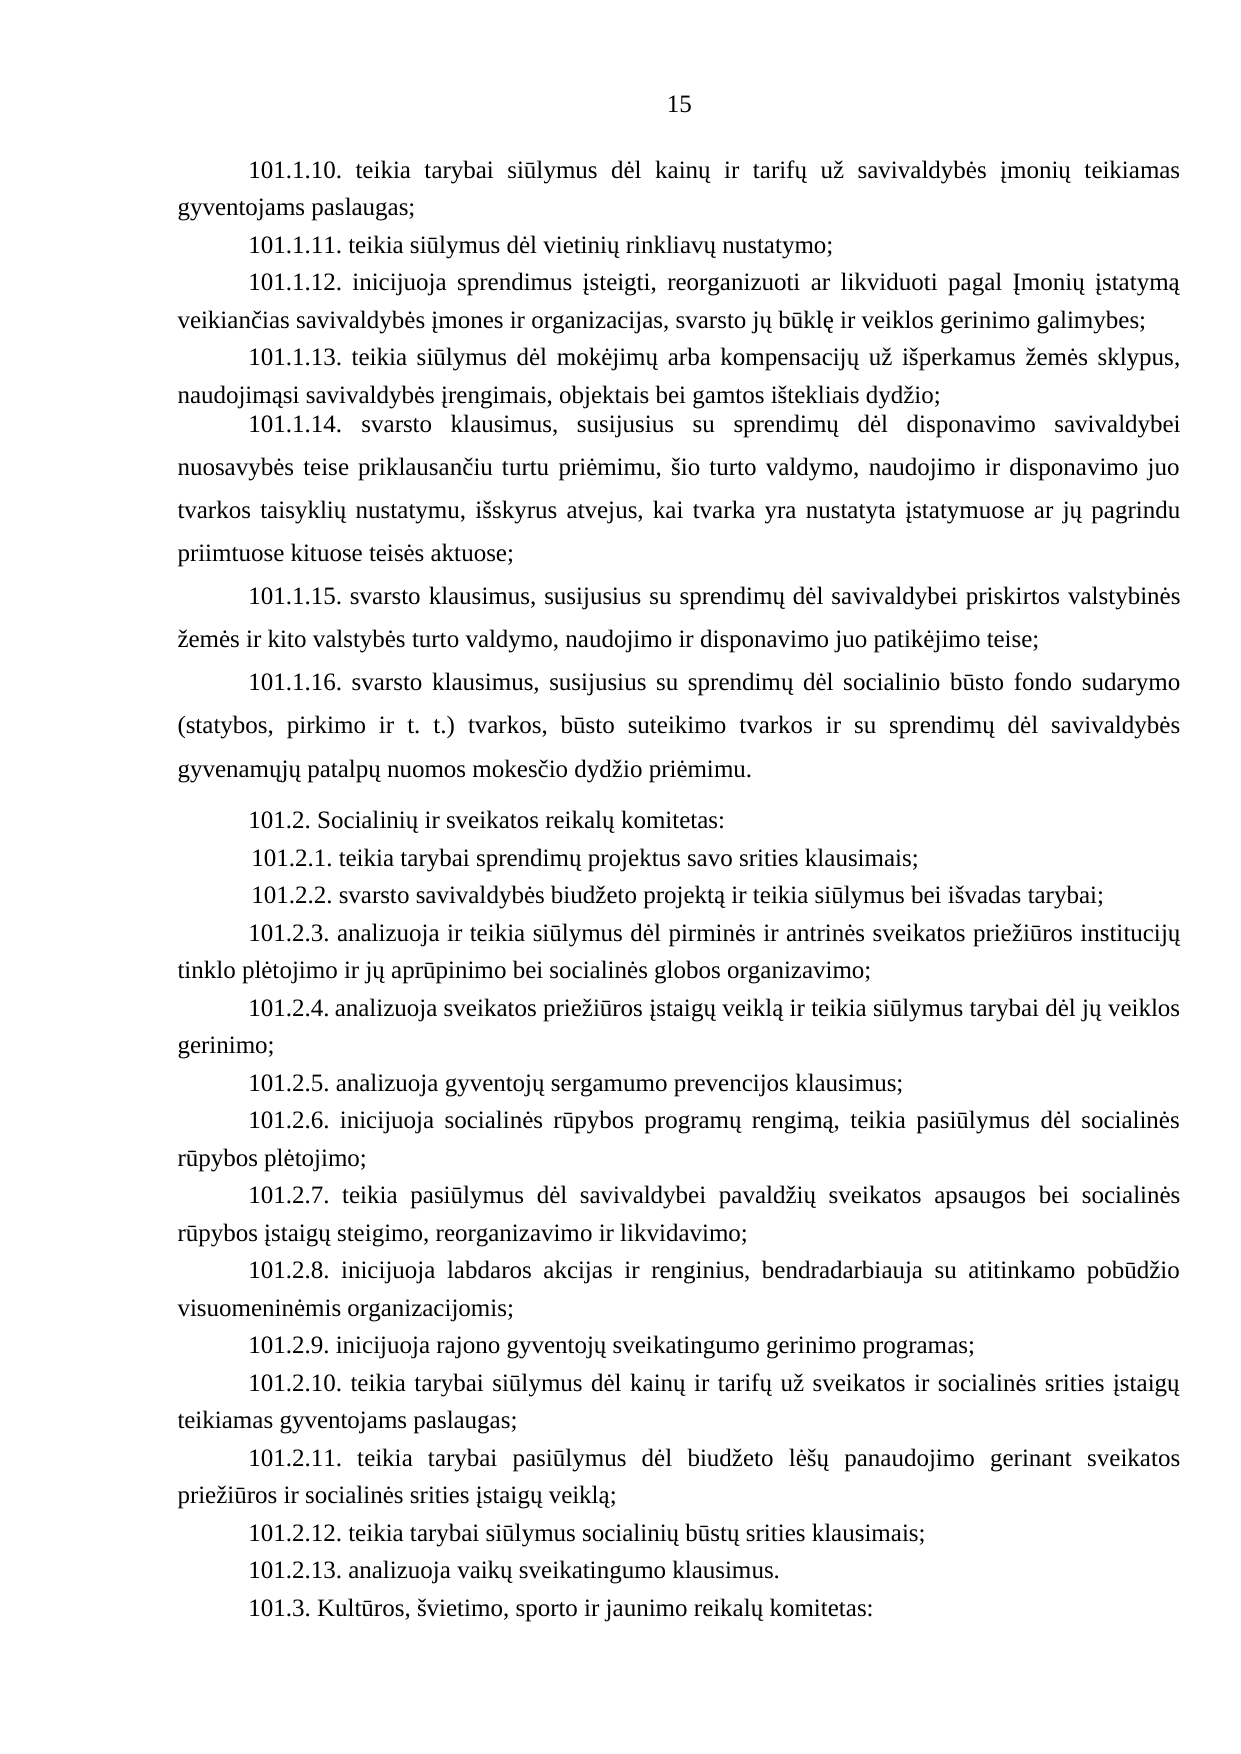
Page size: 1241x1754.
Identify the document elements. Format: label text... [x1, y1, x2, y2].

text 101.2.9. inicijuoja rajono gyventojų sveikatingumo gerinimo programas; [177, 1322, 1181, 1359]
text 101.3. Kultūros, švietimo, sporto ir jaunimo reikalų komitetas: [177, 1584, 1181, 1622]
text 101.1.15. svarsto klausimus, susijusius su sprendimų dėl savivaldybei priskirtos valstybinės žemės ir kito valstybės turto valdymo, naudojimo ir disponavimo juo patikėjimo teise; [177, 581, 1181, 653]
text 101.2.3. analizuoja ir teikia siūlymus dėl pirminės ir antrinės sveikatos priežiūros institucijų tinklo plėtojimo ir jų aprūpinimo bei socialinės globos organizavimo; [177, 909, 1181, 984]
text 101.2.1. teikia tarybai sprendimų projektus savo srities klausimais; [177, 834, 1181, 872]
text 101.1.11. teikia siūlymus dėl vietinių rinkliavų nustatymo; [177, 221, 1181, 259]
text 101.2.12. teikia tarybai siūlymus socialinių būstų srities klausimais; [177, 1509, 1181, 1547]
text 101.2.11. teikia tarybai pasiūlymus dėl biudžeto lėšų panaudojimo gerinant sveikatos priežiūros ir socialinės srities įstaigų veiklą; [177, 1434, 1181, 1509]
text 101.2.2. svarsto savivaldybės biudžeto projektą ir teikia siūlymus bei išvadas tarybai; [210, 872, 1181, 909]
text 101.1.16. svarsto klausimus, susijusius su sprendimų dėl socialinio būsto fondo sudarymo (statybos, pirkimo ir t. t.) tvarkos, būsto suteikimo tvarkos ir su sprendimų dėl savivaldybės gyvenamųjų patalpų nuomos mokesčio dydžio priėmimu. [177, 667, 1181, 782]
text 101.2. Socialinių ir sveikatos reikalų komitetas: [177, 797, 1181, 834]
text 101.2.5. analizuoja gyventojų sergamumo prevencijos klausimus; [177, 1059, 1181, 1097]
text 101.2.7. teikia pasiūlymus dėl savivaldybei pavaldžių sveikatos apsaugos bei socialinės rūpybos įstaigų steigimo, reorganizavimo ir likvidavimo; [177, 1172, 1181, 1247]
text 101.2.8. inicijuoja labdaros akcijas ir renginius, bendradarbiauja su atitinkamo pobūdžio visuomeninėmis organizacijomis; [177, 1247, 1181, 1322]
text 101.1.13. teikia siūlymus dėl mokėjimų arba kompensacijų už išperkamus žemės sklypus, naudojimąsi savivaldybės įrengimais, objektais bei gamtos ištekliais dydžio; [177, 334, 1181, 409]
text 101.2.4. analizuoja sveikatos priežiūros įstaigų veiklą ir teikia siūlymus tarybai dėl jų veiklos gerinimo; [177, 984, 1181, 1059]
text 101.2.10. teikia tarybai siūlymus dėl kainų ir tarifų už sveikatos ir socialinės srities įstaigų teikiamas gyventojams paslaugas; [177, 1359, 1181, 1434]
text 101.1.12. inicijuoja sprendimus įsteigti, reorganizuoti ar likviduoti pagal Įmonių įstatymą veikiančias savivaldybės įmones ir organizacijas, svarsto jų būklę ir veiklos gerinimo galimybes; [177, 259, 1181, 334]
text 101.2.6. inicijuoja socialinės rūpybos programų rengimą, teikia pasiūlymus dėl socialinės rūpybos plėtojimo; [177, 1097, 1181, 1172]
text 101.1.10. teikia tarybai siūlymus dėl kainų ir tarifų už savivaldybės įmonių teikiamas gyventojams paslaugas; [177, 146, 1181, 221]
text 101.2.13. analizuoja vaikų sveikatingumo klausimus. [177, 1547, 1181, 1584]
text 101.1.14. svarsto klausimus, susijusius su sprendimų dėl disponavimo savivaldybei nuosavybės teise priklausančiu turtu priėmimu, šio turto valdymo, naudojimo ir disponavimo juo tvarkos taisyklių nustatymu, išskyrus atvejus, kai tvarka yra nustatyta įstatymuose ar jų pagrindu priimtuose kituose teisės aktuose; [177, 409, 1181, 567]
